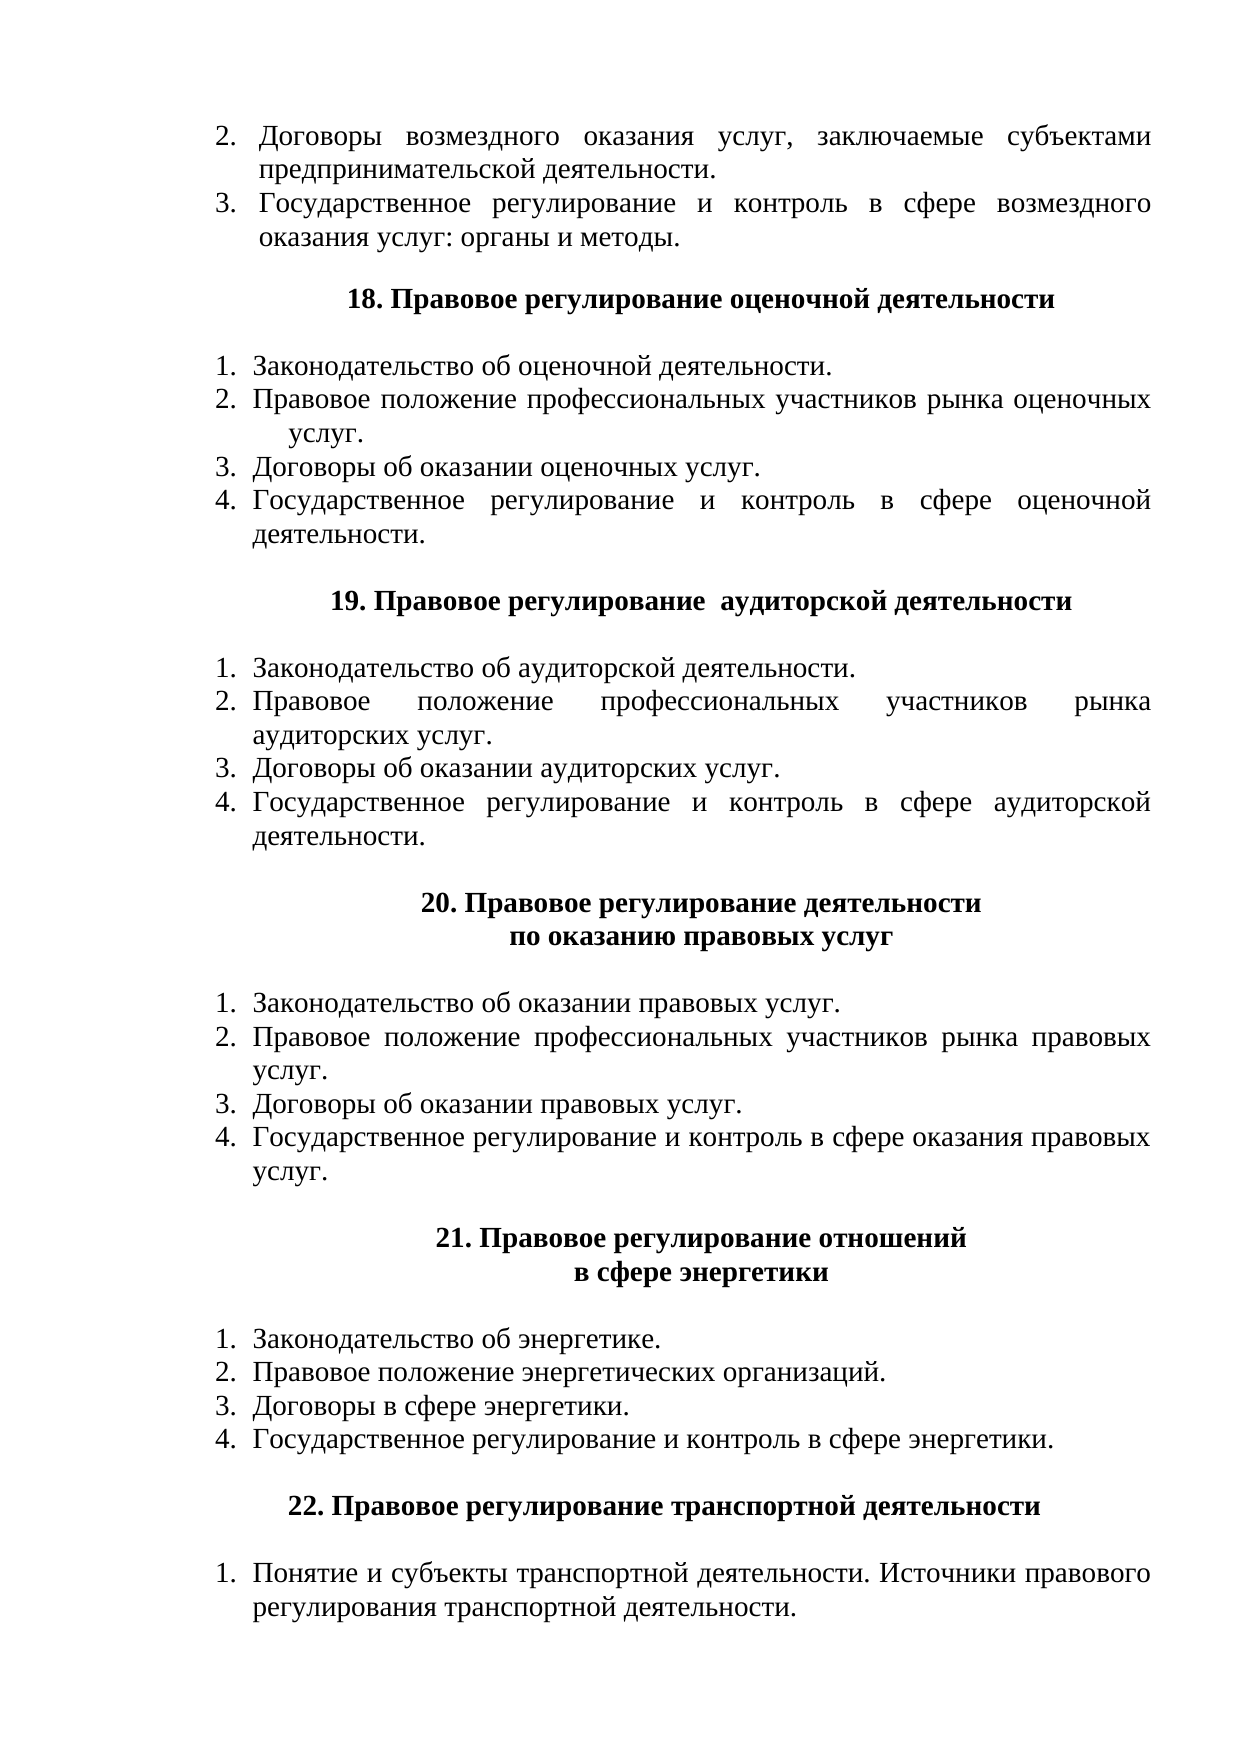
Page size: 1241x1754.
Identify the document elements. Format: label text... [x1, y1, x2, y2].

list Государственное регулирование и контроль в сфере энергетики. [215, 1421, 1152, 1455]
list Государственное регулирование и контроль в сфере оценочной деятельности. [215, 482, 1152, 549]
text 20. Правовое регулирование деятельности [251, 885, 1152, 918]
list Договоры возмездного оказания услуг, заключаемые субъектами предпринимательской деятельности. [215, 118, 1152, 185]
list Договоры об оказании оценочных услуг. [215, 449, 1152, 482]
list Государственное регулирование и контроль в сфере оказания правовых услуг. [215, 1119, 1152, 1187]
list Государственное регулирование и контроль в сфере аудиторской деятельности. [215, 784, 1152, 851]
list Законодательство об аудиторской деятельности. [215, 650, 1152, 683]
list Договоры об оказании правовых услуг. [215, 1086, 1152, 1119]
text по оказанию правовых услуг [251, 918, 1152, 952]
list Законодательство об энергетике. [215, 1321, 1152, 1354]
list Законодательство об оказании правовых услуг. [215, 985, 1152, 1019]
list Понятие и субъекты транспортной деятельности. Источники правового регулирования транспортной деятельности. [215, 1556, 1152, 1623]
text 19. Правовое регулирование аудиторской деятельности [251, 583, 1152, 616]
list Правовое положение энергетических организаций. [215, 1354, 1152, 1388]
text 18. Правовое регулирование оценочной деятельности [251, 281, 1152, 314]
list Государственное регулирование и контроль в сфере возмездного оказания услуг: органы и методы. [215, 185, 1152, 252]
list Правовое положение профессиональных участников рынка оценочных услуг. [215, 382, 1152, 449]
text 22. Правовое регулирование транспортной деятельности [177, 1488, 1152, 1522]
list Правовое положение профессиональных участников рынка аудиторских услуг. [215, 683, 1152, 751]
text в сфере энергетики [251, 1254, 1152, 1287]
list Договоры в сфере энергетики. [215, 1388, 1152, 1421]
list Законодательство об оценочной деятельности. [215, 348, 1152, 382]
text 21. Правовое регулирование отношений [251, 1220, 1152, 1254]
list Договоры об оказании аудиторских услуг. [215, 751, 1152, 784]
list Правовое положение профессиональных участников рынка правовых услуг. [215, 1019, 1152, 1086]
